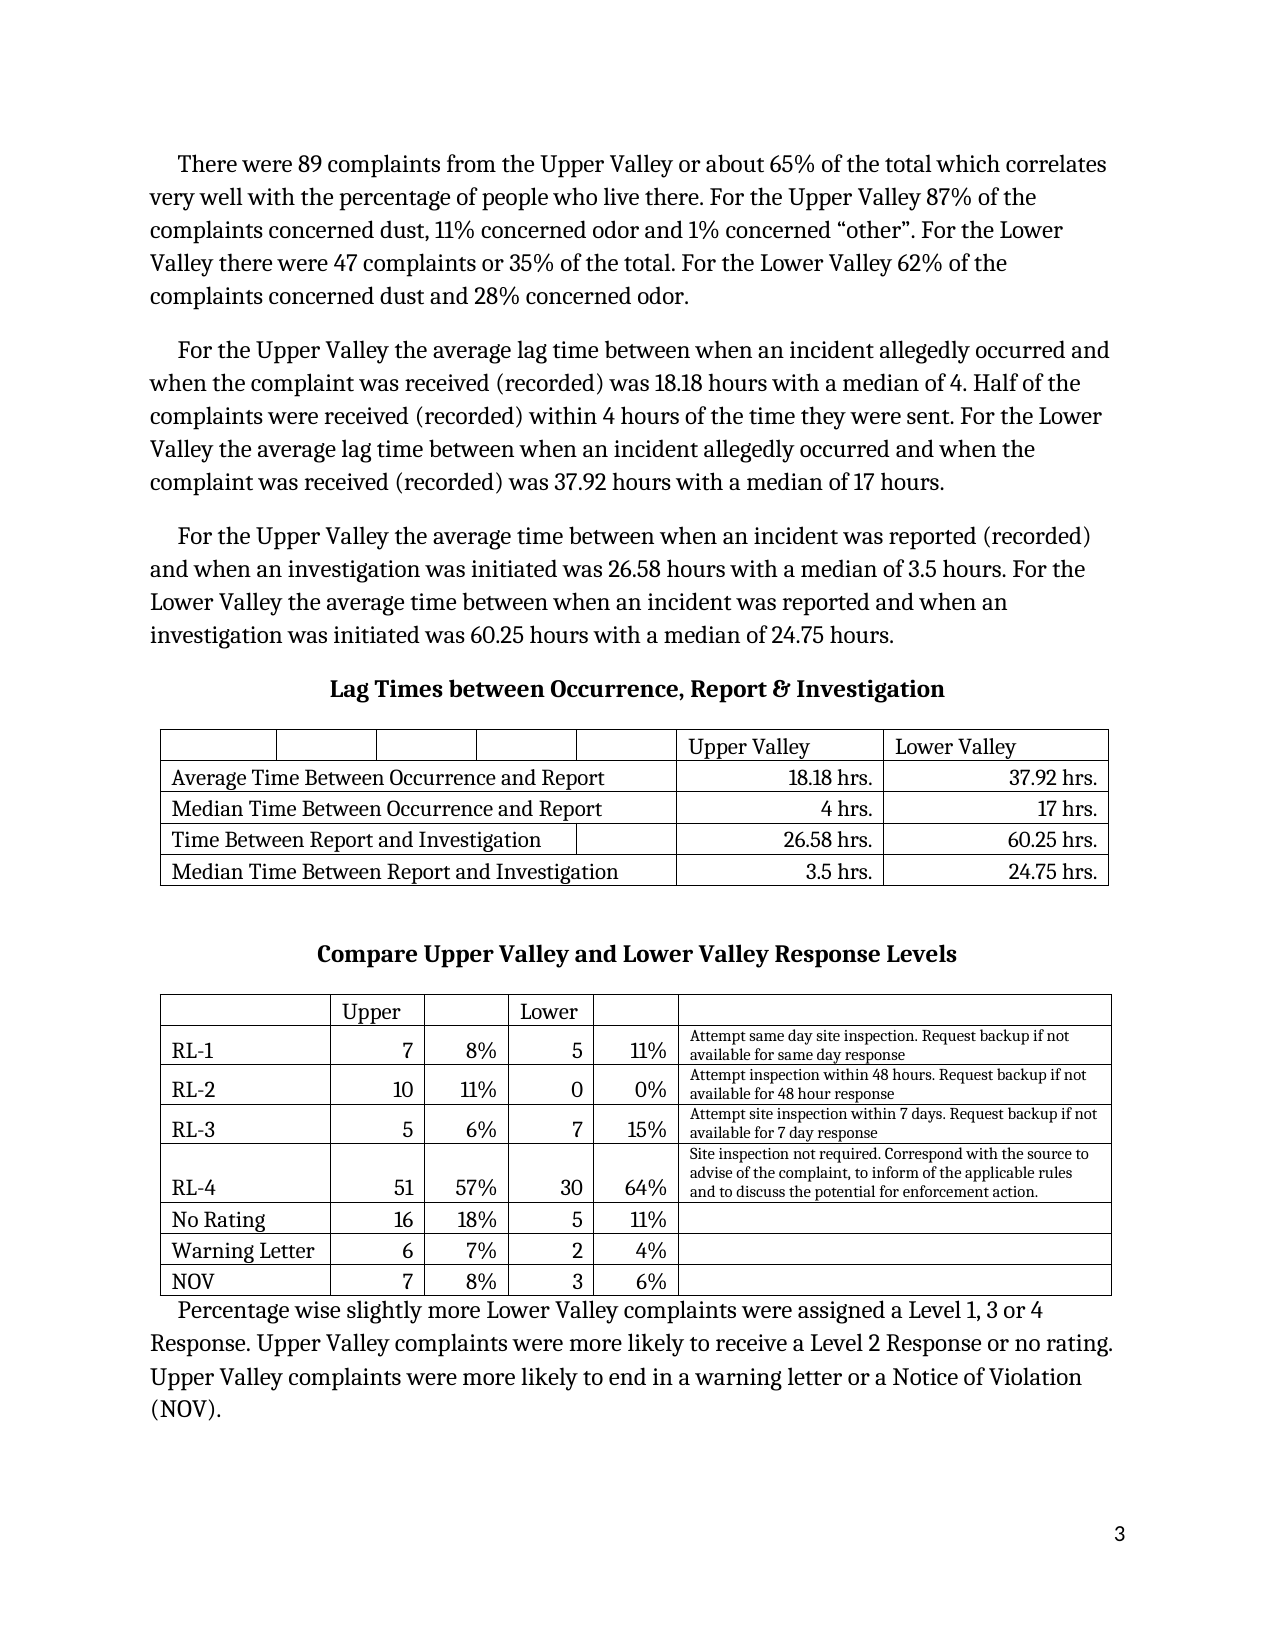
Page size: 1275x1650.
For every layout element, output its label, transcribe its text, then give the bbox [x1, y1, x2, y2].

table_cell 18.18 hrs. [677, 761, 883, 791]
table_header [425, 995, 508, 1025]
table_cell 7 [331, 1026, 424, 1064]
text There were 89 complaints from the Upper Valley or about 65% of the total which correlates very well with the percentage of people who live there. For the Upper Valley 87% of the complaints concerned dust, 11% concerned odor and 1% concerned “other”. For the Lower Valley there were 47 complaints or 35% of the total. For the Lower Valley 62% of the complaints concerned dust and 28% concerned odor. [150, 150, 1125, 311]
table_header [594, 995, 678, 1025]
text For the Upper Valley the average time between when an incident was reported (recorded) and when an investigation was initiated was 26.58 hours with a median of 3.5 hours. For the Lower Valley the average time between when an incident was reported and when an investigation was initiated was 60.25 hours with a median of 24.75 hours. [150, 522, 1125, 650]
table_cell 4% [594, 1234, 678, 1264]
table_cell Attempt same day site inspection. Request backup if not available for same day response [679, 1026, 1111, 1064]
table_cell 10 [331, 1065, 424, 1104]
table_header Upper Valley [677, 730, 883, 760]
table_cell 16 [331, 1203, 424, 1233]
table_cell 6% [594, 1265, 678, 1295]
table_cell Attempt inspection within 48 hours. Request backup if not available for 48 hour response [679, 1065, 1111, 1104]
table_cell Median Time Between Report and Investigation [161, 855, 676, 885]
table_cell 5 [509, 1203, 593, 1233]
table_cell 37.92 hrs. [884, 761, 1108, 791]
table_cell [679, 1234, 1111, 1264]
table_cell 0 [509, 1065, 593, 1104]
table_cell 60.25 hrs. [884, 824, 1108, 854]
table_header [679, 995, 1111, 1025]
text Lag Times between Occurrence, Report & Investigation [150, 675, 1125, 703]
table_cell 24.75 hrs. [884, 855, 1108, 885]
table_cell [679, 1265, 1111, 1295]
table_cell 3.5 hrs. [677, 855, 883, 885]
table_cell Median Time Between Occurrence and Report [161, 792, 676, 822]
text Percentage wise slightly more Lower Valley complaints were assigned a Level 1, 3 or 4 Response. Upper Valley complaints were more likely to receive a Level 2 Response or no rating. Upper Valley complaints were more likely to end in a warning letter or a Notice of Violation (NOV). [150, 1296, 1125, 1424]
text For the Upper Valley the average lag time between when an incident allegedly occurred and when the complaint was received (recorded) was 18.18 hours with a median of 4. Half of the complaints were received (recorded) within 4 hours of the time they were sent. For the Lower Valley the average lag time between when an incident allegedly occurred and when the complaint was received (recorded) was 37.92 hours with a median of 17 hours. [150, 336, 1125, 497]
table_header Lower [509, 995, 593, 1025]
table_header [161, 730, 276, 760]
table_header [277, 730, 376, 760]
table_cell 26.58 hrs. [677, 824, 883, 854]
table_cell NOV [161, 1265, 330, 1295]
table_cell 6 [331, 1234, 424, 1264]
table_header [577, 730, 676, 760]
table_cell 5 [331, 1105, 424, 1143]
table_cell 7 [331, 1265, 424, 1295]
table_cell RL-2 [161, 1065, 330, 1104]
table_cell 2 [509, 1234, 593, 1264]
table_header Lower Valley [884, 730, 1108, 760]
table_cell 6% [425, 1105, 508, 1143]
table_cell Site inspection not required. Correspond with the source to advise of the complaint, to inform of the applicable rules and to discuss the potential for enforcement action. [679, 1144, 1111, 1202]
table_cell 0% [594, 1065, 678, 1104]
table_cell [679, 1203, 1111, 1233]
table_cell 11% [594, 1026, 678, 1064]
table_cell 57% [425, 1144, 508, 1202]
text Compare Upper Valley and Lower Valley Response Levels [150, 940, 1125, 968]
table_cell Average Time Between Occurrence and Report [161, 761, 676, 791]
table_cell No Rating [161, 1203, 330, 1233]
table_cell 8% [425, 1026, 508, 1064]
table_cell [577, 824, 676, 854]
table_cell 11% [425, 1065, 508, 1104]
table_header [477, 730, 576, 760]
table_cell RL-1 [161, 1026, 330, 1064]
table_header [377, 730, 476, 760]
table_cell 4 hrs. [677, 792, 883, 822]
table_cell 18% [425, 1203, 508, 1233]
table_cell Warning Letter [161, 1234, 330, 1264]
table_cell 51 [331, 1144, 424, 1202]
table_cell 8% [425, 1265, 508, 1295]
table_cell 17 hrs. [884, 792, 1108, 822]
table_cell 15% [594, 1105, 678, 1143]
table_cell 3 [509, 1265, 593, 1295]
table_cell Attempt site inspection within 7 days. Request backup if not available for 7 day response [679, 1105, 1111, 1143]
table_cell 7 [509, 1105, 593, 1143]
table_cell 5 [509, 1026, 593, 1064]
table_cell 30 [509, 1144, 593, 1202]
table_header Upper [331, 995, 424, 1025]
table_header [161, 995, 330, 1025]
table_cell 64% [594, 1144, 678, 1202]
table_cell 11% [594, 1203, 678, 1233]
table_cell 7% [425, 1234, 508, 1264]
table_cell RL-3 [161, 1105, 330, 1143]
table_cell RL-4 [161, 1144, 330, 1202]
table_cell Time Between Report and Investigation [161, 824, 576, 854]
